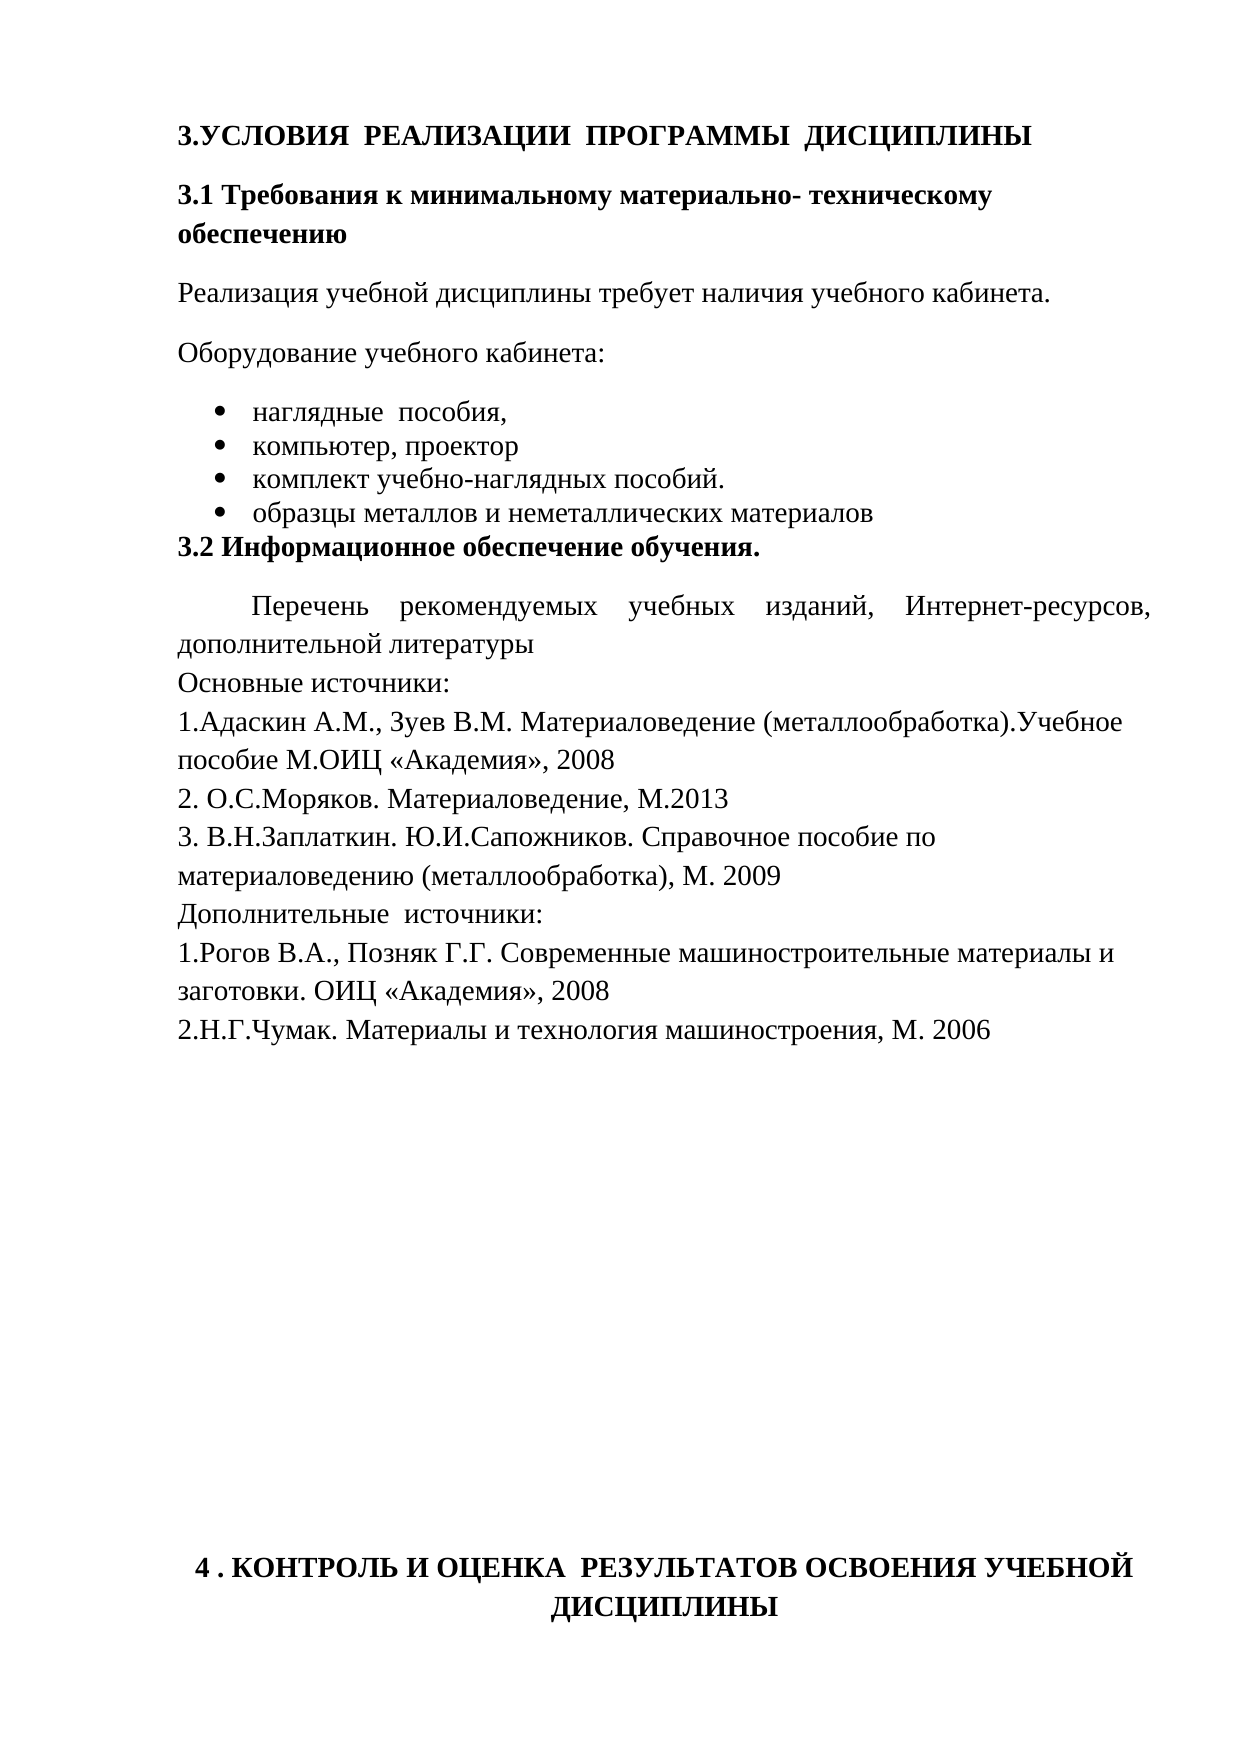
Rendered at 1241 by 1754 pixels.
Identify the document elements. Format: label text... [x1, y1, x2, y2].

list образцы металлов и неметаллических материалов [215, 495, 1152, 529]
list компьютер, проектор [215, 428, 1152, 461]
text 1.Адаскин А.М., Зуев В.М. Материаловедение (металлообработка).Учебное пособие М.ОИЦ «Академия», 2008 [177, 704, 1152, 776]
text 3.1 Требования к минимальному материально- техническому обеспечению [177, 177, 1152, 249]
list комплект учебно-наглядных пособий. [215, 461, 1152, 495]
text Перечень рекомендуемых учебных изданий, Интернет-ресурсов, дополнительной литературы [177, 588, 1152, 660]
text 3.УСЛОВИЯ РЕАЛИЗАЦИИ ПРОГРАММЫ ДИСЦИПЛИНЫ [177, 118, 1152, 152]
text Дополнительные источники: [177, 896, 1152, 930]
list наглядные пособия, [215, 394, 1152, 428]
text Оборудование учебного кабинета: [177, 335, 1152, 368]
text 4 . КОНТРОЛЬ И ОЦЕНКА РЕЗУЛЬТАТОВ ОСВОЕНИЯ УЧЕБНОЙ ДИСЦИПЛИНЫ [177, 1551, 1152, 1623]
text 1.Рогов В.А., Позняк Г.Г. Современные машиностроительные материалы и заготовки. ОИЦ «Академия», 2008 [177, 935, 1152, 1007]
text Реализация учебной дисциплины требует наличия учебного кабинета. [177, 275, 1152, 309]
text 3. В.Н.Заплаткин. Ю.И.Сапожников. Справочное пособие по материаловедению (металлообработка), М. 2009 [177, 819, 1152, 891]
text 2. О.С.Моряков. Материаловедение, М.2013 [177, 781, 1152, 814]
text 2.Н.Г.Чумак. Материалы и технология машиностроения, М. 2006 [177, 1012, 1152, 1046]
text 3.2 Информационное обеспечение обучения. [177, 529, 1152, 562]
text Основные источники: [177, 665, 1152, 699]
